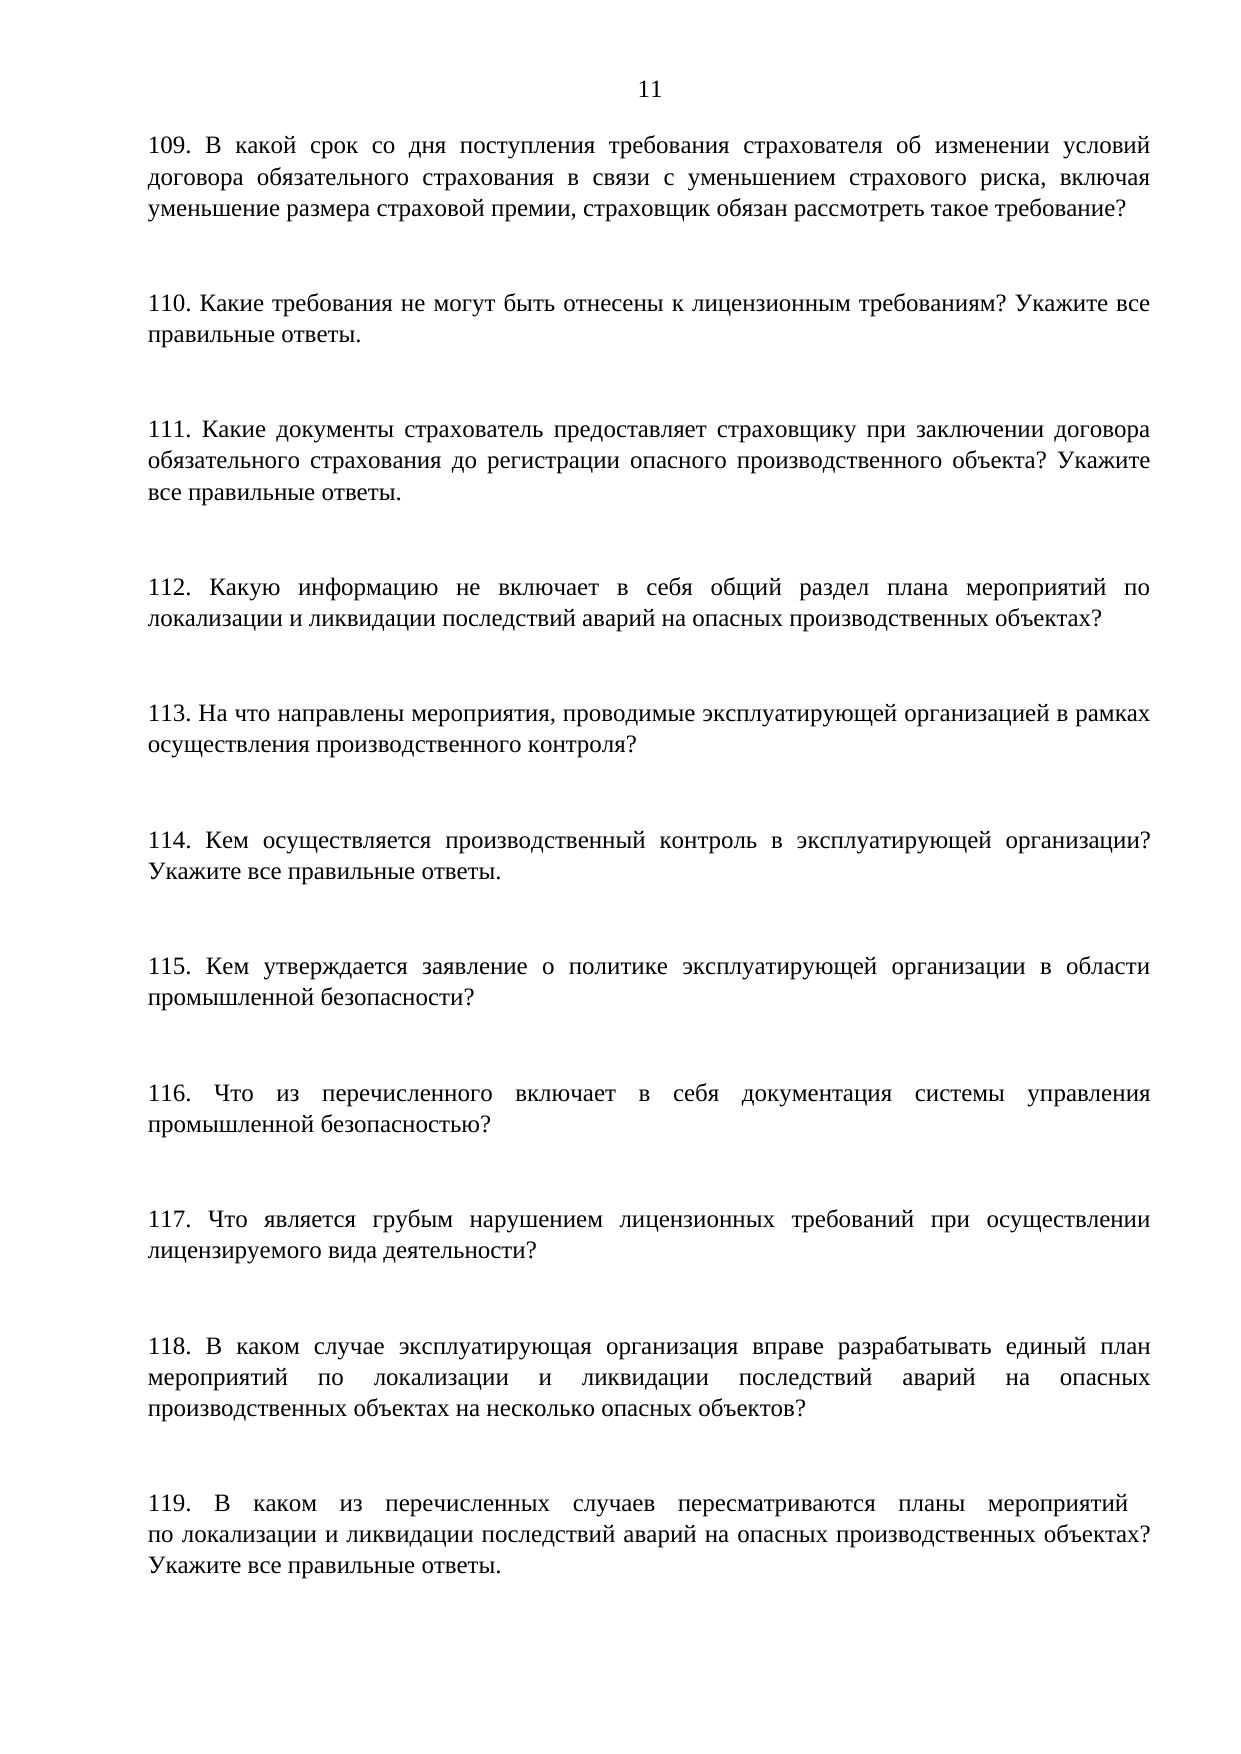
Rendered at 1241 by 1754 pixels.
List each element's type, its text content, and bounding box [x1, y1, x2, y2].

text 112. Какую информацию не включает в себя общий раздел плана мероприятий по локализации и ликвидации последствий аварий на опасных производственных объектах? [148, 572, 1152, 632]
text 116. Что из перечисленного включает в себя документация системы управления промышленной безопасностью? [148, 1078, 1152, 1138]
text 109. В какой срок со дня поступления требования страхователя об изменении условий договора обязательного страхования в связи с уменьшением страхового риска, включая уменьшение размера страховой премии, страховщик обязан рассмотреть такое требование? [148, 131, 1152, 221]
text 113. На что направлены мероприятия, проводимые эксплуатирующей организацией в рамках осуществления производственного контроля? [148, 698, 1152, 758]
text 117. Что является грубым нарушением лицензионных требований при осуществлении лицензируемого вида деятельности? [148, 1204, 1152, 1264]
text 115. Кем утверждается заявление о политике эксплуатирующей организации в области промышленной безопасности? [148, 951, 1152, 1011]
text 118. В каком случае эксплуатирующая организация вправе разрабатывать единый план мероприятий по локализации и ликвидации последствий аварий на опасных производственных объектах на несколько опасных объектов? [148, 1331, 1152, 1422]
text 111. Какие документы страхователь предоставляет страховщику при заключении договора обязательного страхования до регистрации опасного производственного объекта? Укажите все правильные ответы. [148, 414, 1152, 505]
text 114. Кем осуществляется производственный контроль в эксплуатирующей организации? Укажите все правильные ответы. [148, 825, 1152, 885]
text 119. В каком из перечисленных случаев пересматриваются планы мероприятий по локализации и ликвидации последствий аварий на опасных производственных объектах? Укажите все правильные ответы. [148, 1488, 1152, 1579]
text 110. Какие требования не могут быть отнесены к лицензионным требованиям? Укажите все правильные ответы. [148, 288, 1152, 348]
